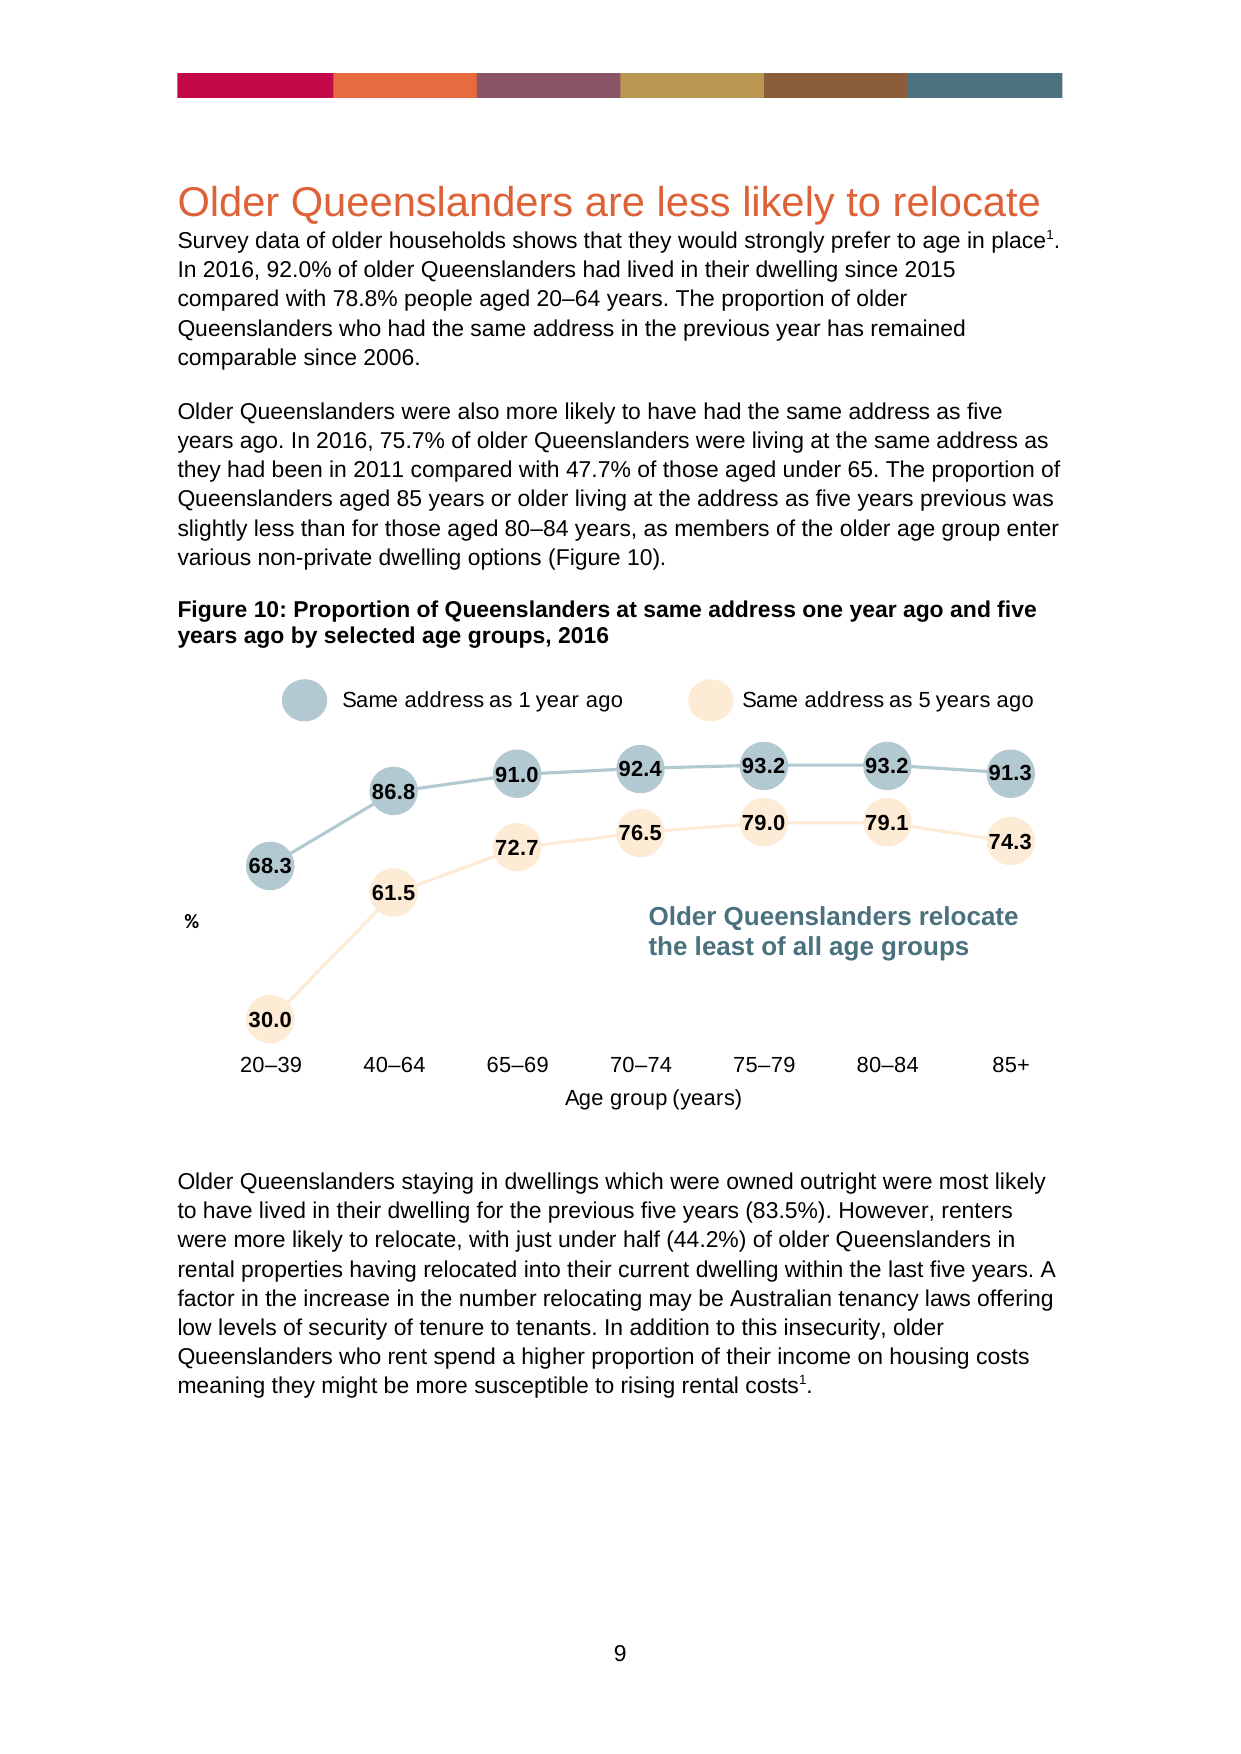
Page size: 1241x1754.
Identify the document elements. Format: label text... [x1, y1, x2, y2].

text Older Queenslanders staying in dwellings which were owned outright were most likely to have lived in their dwelling for the previous five years (83.5%). However, renters were more likely to relocate, with just under half (44.2%) of older Queenslanders in rental properties having relocated into their current dwelling within the last five years. A factor in the increase in the number relocating may be Australian tenancy laws offering low levels of security of tenure to tenants. In addition to this insecurity, older Queenslanders who rent spend a higher proportion of their income on housing costs meaning they might be more susceptible to rising rental costs1. [177, 1166, 1063, 1399]
text Survey data of older households shows that they would strongly prefer to age in place1. In 2016, 92.0% of older Queenslanders had lived in their dwelling since 2015 compared with 78.8% people aged 20–64 years. The proportion of older Queenslanders who had the same address in the previous year has remained comparable since 2006. [177, 225, 1063, 371]
text Figure 10: Proportion of Queenslanders at same address one year ago and five years ago by selected age groups, 2016 [177, 596, 1063, 649]
subtitle Older Queenslanders are less likely to relocate [177, 177, 1063, 225]
text Older Queenslanders were also more likely to have had the same address as five years ago. In 2016, 75.7% of older Queenslanders were living at the same address as they had been in 2011 compared with 47.7% of those aged under 65. The proportion of Queenslanders aged 85 years or older living at the address as five years previous was slightly less than for those aged 80–84 years, as members of the older age group enter various non-private dwelling options (Figure 10). [177, 396, 1063, 571]
picture [177, 73, 1063, 98]
